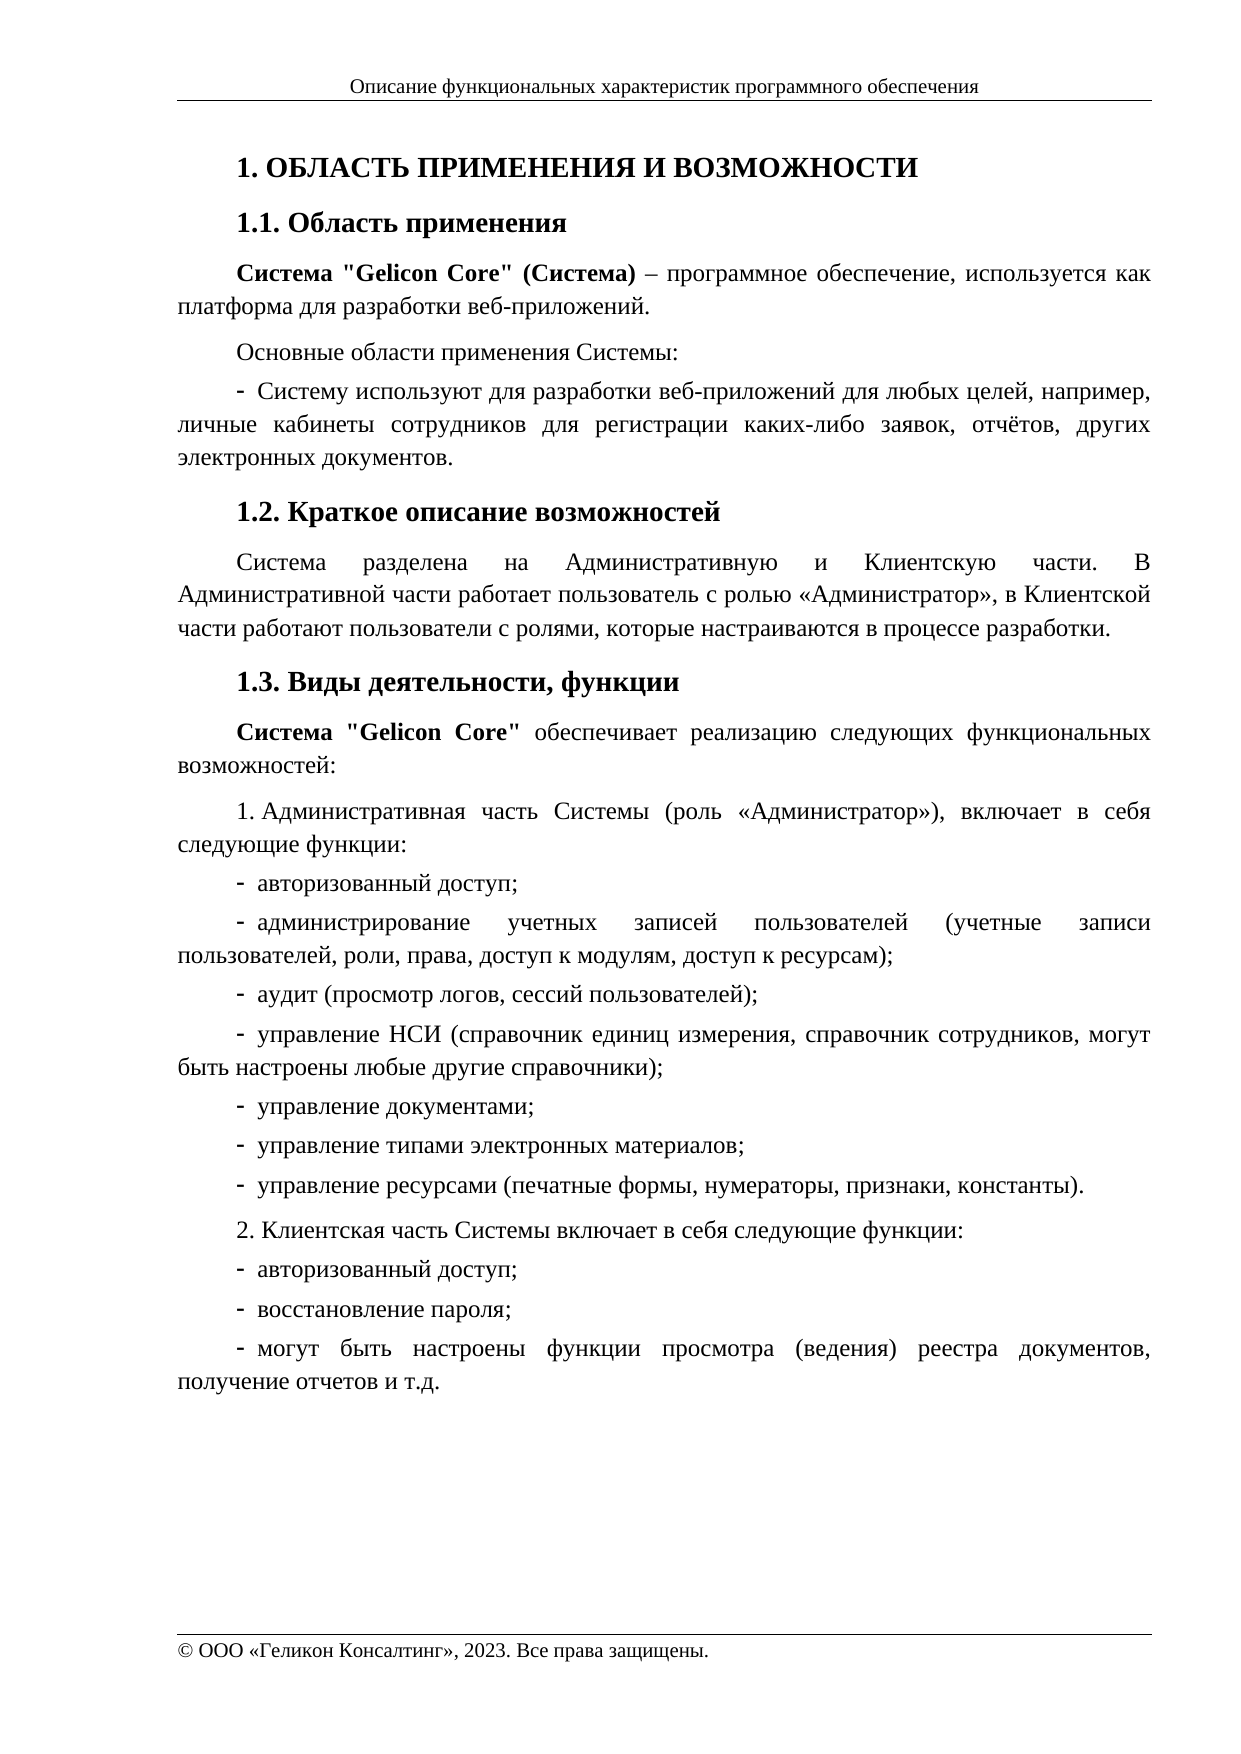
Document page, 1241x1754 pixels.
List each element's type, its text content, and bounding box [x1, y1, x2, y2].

text администрирование учетных записей пользователей (учетные записи пользователей, роли, права, доступ к модулям, доступ к ресурсам); [177, 907, 1152, 969]
text Клиентская часть Системы включает в себя следующие функции: [177, 1215, 1152, 1244]
text Система "Gelicon Core" (Система) – программное обеспечение, используется как платформа для разработки веб-приложений. [177, 258, 1152, 320]
text Область применения и возможности [177, 150, 1152, 184]
text Область применения [177, 205, 1152, 239]
text авторизованный доступ; [177, 868, 1152, 897]
text могут быть настроены функции просмотра (ведения) реестра документов, получение отчетов и т.д. [177, 1333, 1152, 1395]
text Система разделена на Административную и Клиентскую части. В Административной части работает пользователь с ролью «Администратор», в Клиентской части работают пользователи с ролями, которые настраиваются в процессе разработки. [177, 547, 1152, 641]
text Основные области применения Системы: [177, 337, 1152, 365]
text управление НСИ (справочник единиц измерения, справочник сотрудников, могут быть настроены любые другие справочники); [177, 1019, 1152, 1081]
text аудит (просмотр логов, сессий пользователей); [177, 979, 1152, 1008]
text Система "Gelicon Core" обеспечивает реализацию следующих функциональных возможностей: [177, 717, 1152, 779]
text управление документами; [177, 1091, 1152, 1120]
text Виды деятельности, функции [177, 664, 1152, 698]
text восстановление пароля; [177, 1294, 1152, 1322]
text управление ресурсами (печатные формы, нумераторы, признаки, константы). [177, 1170, 1152, 1198]
text авторизованный доступ; [177, 1254, 1152, 1283]
text Систему используют для разработки веб-приложений для любых целей, например, личные кабинеты сотрудников для регистрации каких-либо заявок, отчётов, других электронных документов. [177, 376, 1152, 471]
text управление типами электронных материалов; [177, 1130, 1152, 1159]
text Краткое описание возможностей [177, 494, 1152, 527]
text Административная часть Системы (роль «Администратор»), включает в себя следующие функции: [177, 796, 1152, 857]
